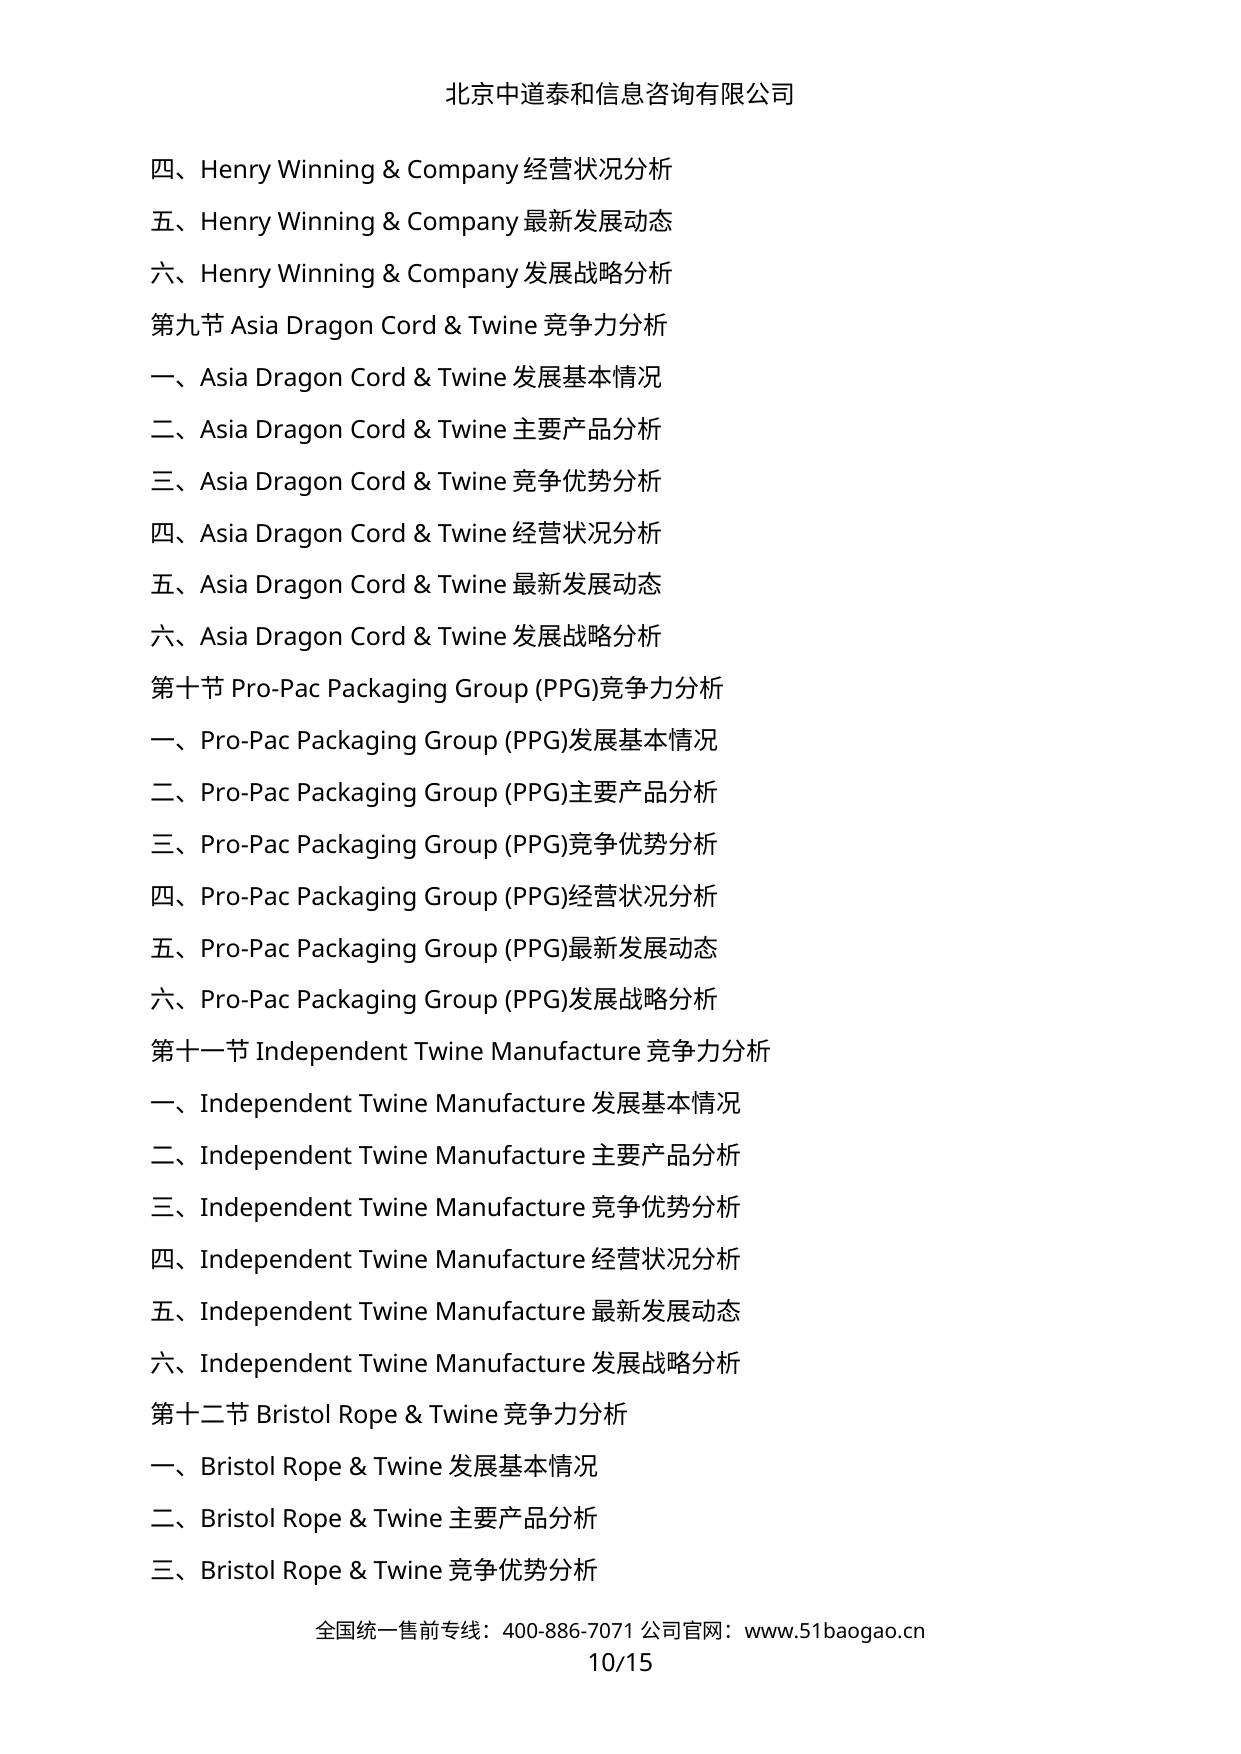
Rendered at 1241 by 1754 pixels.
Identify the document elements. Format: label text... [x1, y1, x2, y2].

text 六、Pro-Pac Packaging Group (PPG)发展战略分析 [150, 980, 1090, 1016]
text 一、Independent Twine Manufacture发展基本情况 [150, 1084, 1090, 1120]
text 五、Asia Dragon Cord & Twine最新发展动态 [150, 565, 1090, 601]
text 五、Pro-Pac Packaging Group (PPG)最新发展动态 [150, 928, 1090, 964]
text 二、Pro-Pac Packaging Group (PPG)主要产品分析 [150, 772, 1090, 809]
text 二、Independent Twine Manufacture主要产品分析 [150, 1136, 1090, 1172]
text 五、Henry Winning & Company最新发展动态 [150, 202, 1090, 238]
text 四、Independent Twine Manufacture经营状况分析 [150, 1239, 1090, 1276]
text 第九节 Asia Dragon Cord & Twine竞争力分析 [150, 306, 1090, 342]
text 四、Henry Winning & Company经营状况分析 [150, 150, 1090, 186]
text 第十二节 Bristol Rope & Twine竞争力分析 [150, 1395, 1090, 1431]
text 三、Pro-Pac Packaging Group (PPG)竞争优势分析 [150, 824, 1090, 861]
text 二、Bristol Rope & Twine主要产品分析 [150, 1499, 1090, 1535]
text 三、Independent Twine Manufacture竞争优势分析 [150, 1187, 1090, 1224]
text 三、Bristol Rope & Twine竞争优势分析 [150, 1551, 1090, 1587]
text 三、Asia Dragon Cord & Twine竞争优势分析 [150, 461, 1090, 497]
text 四、Pro-Pac Packaging Group (PPG)经营状况分析 [150, 876, 1090, 912]
text 第十一节 Independent Twine Manufacture竞争力分析 [150, 1032, 1090, 1068]
text 四、Asia Dragon Cord & Twine经营状况分析 [150, 513, 1090, 549]
text 六、Henry Winning & Company发展战略分析 [150, 254, 1090, 290]
text 二、Asia Dragon Cord & Twine主要产品分析 [150, 409, 1090, 446]
text 第十节 Pro-Pac Packaging Group (PPG)竞争力分析 [150, 669, 1090, 705]
text 六、Asia Dragon Cord & Twine发展战略分析 [150, 617, 1090, 653]
text 一、Asia Dragon Cord & Twine发展基本情况 [150, 357, 1090, 394]
text 一、Bristol Rope & Twine发展基本情况 [150, 1447, 1090, 1483]
text 六、Independent Twine Manufacture发展战略分析 [150, 1343, 1090, 1379]
text 一、Pro-Pac Packaging Group (PPG)发展基本情况 [150, 721, 1090, 757]
text 五、Independent Twine Manufacture最新发展动态 [150, 1291, 1090, 1327]
